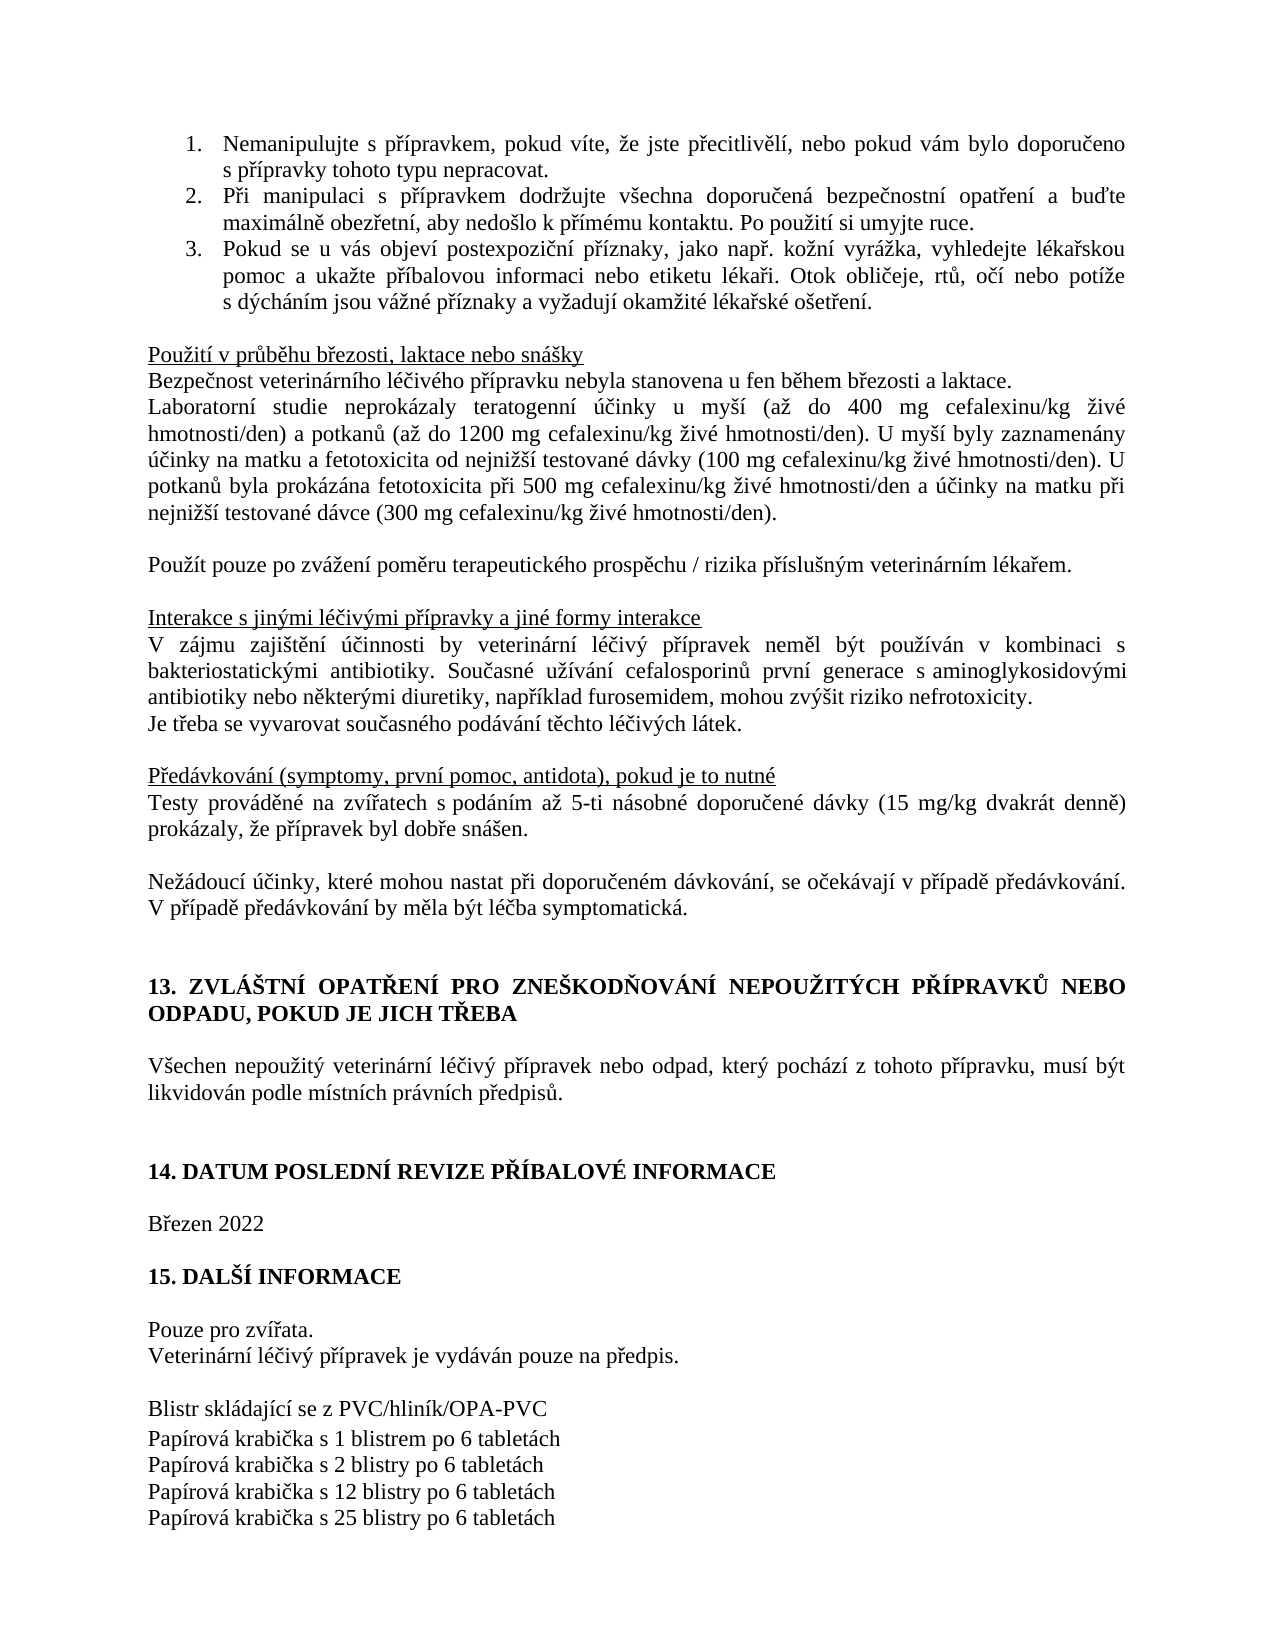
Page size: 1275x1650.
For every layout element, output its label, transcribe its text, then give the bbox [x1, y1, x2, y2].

text Papírová krabička s 25 blistry po 6 tabletách [148, 1504, 1127, 1531]
text 15. DALŠÍ INFORMACE [148, 1263, 1127, 1289]
text Laboratorní studie neprokázaly teratogenní účinky u myší (až do 400 mg cefalexinu/kg živé hmotnosti/den) a potkanů (až do 1200 mg cefalexinu/kg živé hmotnosti/den). U myší byly zaznamenány účinky na matku a fetotoxicita od nejnižší testované dávky (100 mg cefalexinu/kg živé hmotnosti/den). U potkanů byla prokázána fetotoxicita při 500 mg cefalexinu/kg živé hmotnosti/den a účinky na matku při nejnižší testované dávce (300 mg cefalexinu/kg živé hmotnosti/den). [148, 393, 1127, 525]
text Je třeba se vyvarovat současného podávání těchto léčivých látek. [148, 710, 1127, 736]
list Při manipulaci s přípravkem dodržujte všechna doporučená bezpečnostní opatření a buďte maximálně obezřetní, aby nedošlo k přímému kontaktu. Po použití si umyjte ruce. [185, 183, 1127, 235]
text Bezpečnost veterinárního léčivého přípravku nebyla stanovena u fen během březosti a laktace. [148, 367, 1127, 393]
text 14. DATUM POSLEDNÍ REVIZE PŘÍBALOVÉ INFORMACE [148, 1158, 1127, 1184]
text Použití v průběhu březosti, laktace nebo snášky [148, 341, 1127, 367]
text Předávkování (symptomy, první pomoc, antidota), pokud je to nutné [148, 762, 1127, 789]
text Použít pouze po zvážení poměru terapeutického prospěchu / rizika příslušným veterinárním lékařem. [148, 552, 1127, 578]
text Pouze pro zvířata. [148, 1316, 1127, 1342]
text Papírová krabička s 2 blistry po 6 tabletách [148, 1451, 1127, 1478]
text Papírová krabička s 1 blistrem po 6 tabletách [148, 1425, 1127, 1451]
text Papírová krabička s 12 blistry po 6 tabletách [148, 1478, 1127, 1504]
text Blistr skládající se z PVC/hliník/OPA-PVC [148, 1395, 1127, 1421]
text Interakce s jinými léčivými přípravky a jiné formy interakce [148, 604, 1127, 631]
text Nežádoucí účinky, které mohou nastat při doporučeném dávkování, se očekávají v případě předávkování. V případě předávkování by měla být léčba symptomatická. [148, 868, 1127, 921]
text Všechen nepoužitý veterinární léčivý přípravek nebo odpad, který pochází z tohoto přípravku, musí být likvidován podle místních právních předpisů. [148, 1052, 1127, 1105]
text Veterinární léčivý přípravek je vydáván pouze na předpis. [148, 1342, 1127, 1368]
list Nemanipulujte s přípravkem, pokud víte, že jste přecitlivělí, nebo pokud vám bylo doporučeno s přípravky tohoto typu nepracovat. [185, 130, 1127, 183]
list Pokud se u vás objeví postexpoziční příznaky, jako např. kožní vyrážka, vyhledejte lékařskou pomoc a ukažte příbalovou informaci nebo etiketu lékaři. Otok obličeje, rtů, očí nebo potíže s dýcháním jsou vážné příznaky a vyžadují okamžité lékařské ošetření. [185, 235, 1127, 314]
text V zájmu zajištění účinnosti by veterinární léčivý přípravek neměl být používán v kombinaci s bakteriostatickými antibiotiky. Současné užívání cefalosporinů první generace s aminoglykosidovými antibiotiky nebo některými diuretiky, například furosemidem, mohou zvýšit riziko nefrotoxicity. [148, 631, 1127, 710]
text Testy prováděné na zvířatech s podáním až 5-ti násobné doporučené dávky (15 mg/kg dvakrát denně) prokázaly, že přípravek byl dobře snášen. [148, 789, 1127, 841]
text Březen 2022 [148, 1210, 1127, 1237]
text 13. ZVLÁŠTNÍ OPATŘENÍ PRO ZNEŠKODŇOVÁNÍ NEPOUŽITÝCH PŘÍPRAVKŮ NEBO ODPADU, POKUD JE JICH TŘEBA [148, 973, 1127, 1026]
